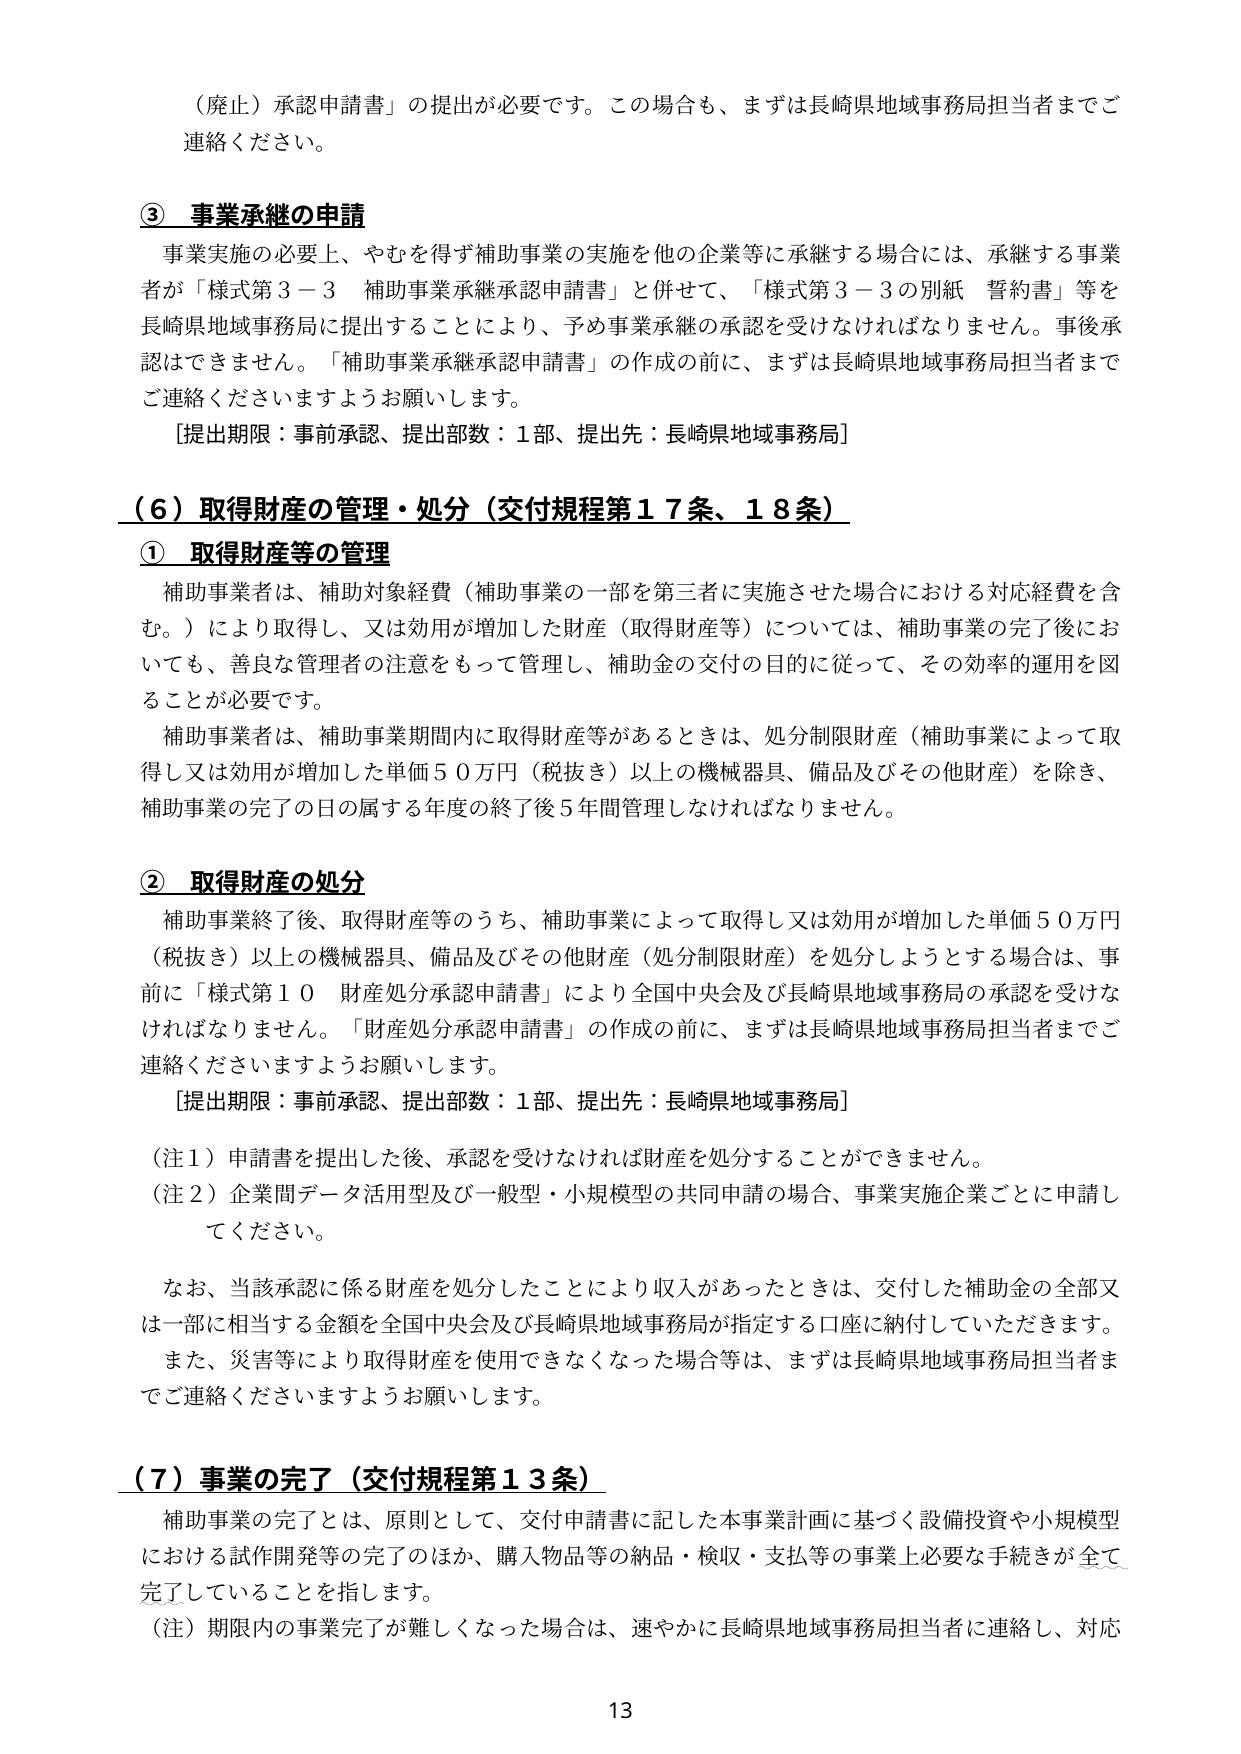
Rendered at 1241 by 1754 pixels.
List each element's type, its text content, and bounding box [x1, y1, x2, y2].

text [118, 89, 1122, 156]
text なお、当該承認に係る財産を処分したことにより収入があったときは、交付した補助金の全部又は一部に相当する金額を全国中央会及び長崎県地域事務局が指定する口座に納付していただきます。 [118, 1271, 1122, 1338]
text 補助事業者は、補助対象経費（補助事業の一部を第三者に実施させた場合における対応経費を含む。）により取得し、又は効用が増加した財産（取得財産等）については、補助事業の完了後においても、善良な管理者の注意をもって管理し、補助金の交付の目的に従って、その効率的運用を図ることが必要です。 [118, 575, 1122, 715]
text 事業実施の必要上、やむを得ず補助事業の実施を他の企業等に承継する場合には、承継する事業者が「様式第３－３ 補助事業承継承認申請書」と併せて、「様式第３－３の別紙 誓約書」等を長崎県地域事務局に提出することにより、予め事業承継の承認を受けなければなりません。事後承認はできません。「補助事業承継承認申請書」の作成の前に、まずは長崎県地域事務局担当者までご連絡くださいますようお願いします。 [118, 237, 1122, 413]
text 補助事業者は、補助事業期間内に取得財産等があるときは、処分制限財産（補助事業によって取得し又は効用が増加した単価５０万円（税抜き）以上の機械器具、備品及びその他財産）を除き、補助事業の完了の日の属する年度の終了後５年間管理しなければなりません。 [118, 719, 1122, 823]
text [118, 1611, 1122, 1643]
text ① 取得財産等の管理 [118, 533, 1122, 569]
text ［提出期限：事前承認、提出部数：１部、提出先：長崎県地域事務局］ [118, 1084, 1122, 1116]
text ② 取得財産の処分 [118, 862, 1122, 898]
text また、災害等により取得財産を使用できなくなった場合等は、まずは長崎県地域事務局担当者までご連絡くださいますようお願いします。 [118, 1343, 1122, 1411]
text （注１）申請書を提出した後、承認を受けなければ財産を処分することができません。 [118, 1142, 1122, 1173]
text （７）事業の完了（交付規程第１３条） [118, 1458, 1122, 1497]
text ③ 事業承継の申請 [118, 195, 1122, 231]
text 補助事業の完了とは、原則として、交付申請書に記した本事業計画に基づく設備投資や小規模型における試作開発等の完了のほか、購入物品等の納品・検収・支払等の事業上必要な手続きが全て完了していることを指します。 [118, 1503, 1122, 1607]
text ［提出期限：事前承認、提出部数：１部、提出先：長崎県地域事務局］ [118, 417, 1122, 449]
text 補助事業終了後、取得財産等のうち、補助事業によって取得し又は効用が増加した単価５０万円（税抜き）以上の機械器具、備品及びその他財産（処分制限財産）を処分しようとする場合は、事前に「様式第１０ 財産処分承認申請書」により全国中央会及び長崎県地域事務局の承認を受けなければなりません。「財産処分承認申請書」の作成の前に、まずは長崎県地域事務局担当者までご連絡くださいますようお願いします。 [118, 904, 1122, 1080]
text （６）取得財産の管理・処分（交付規程第１７条、１８条） [118, 488, 1122, 527]
text （注２）企業間データ活用型及び一般型・小規模型の共同申請の場合、事業実施企業ごとに申請してください。 [118, 1178, 1122, 1245]
